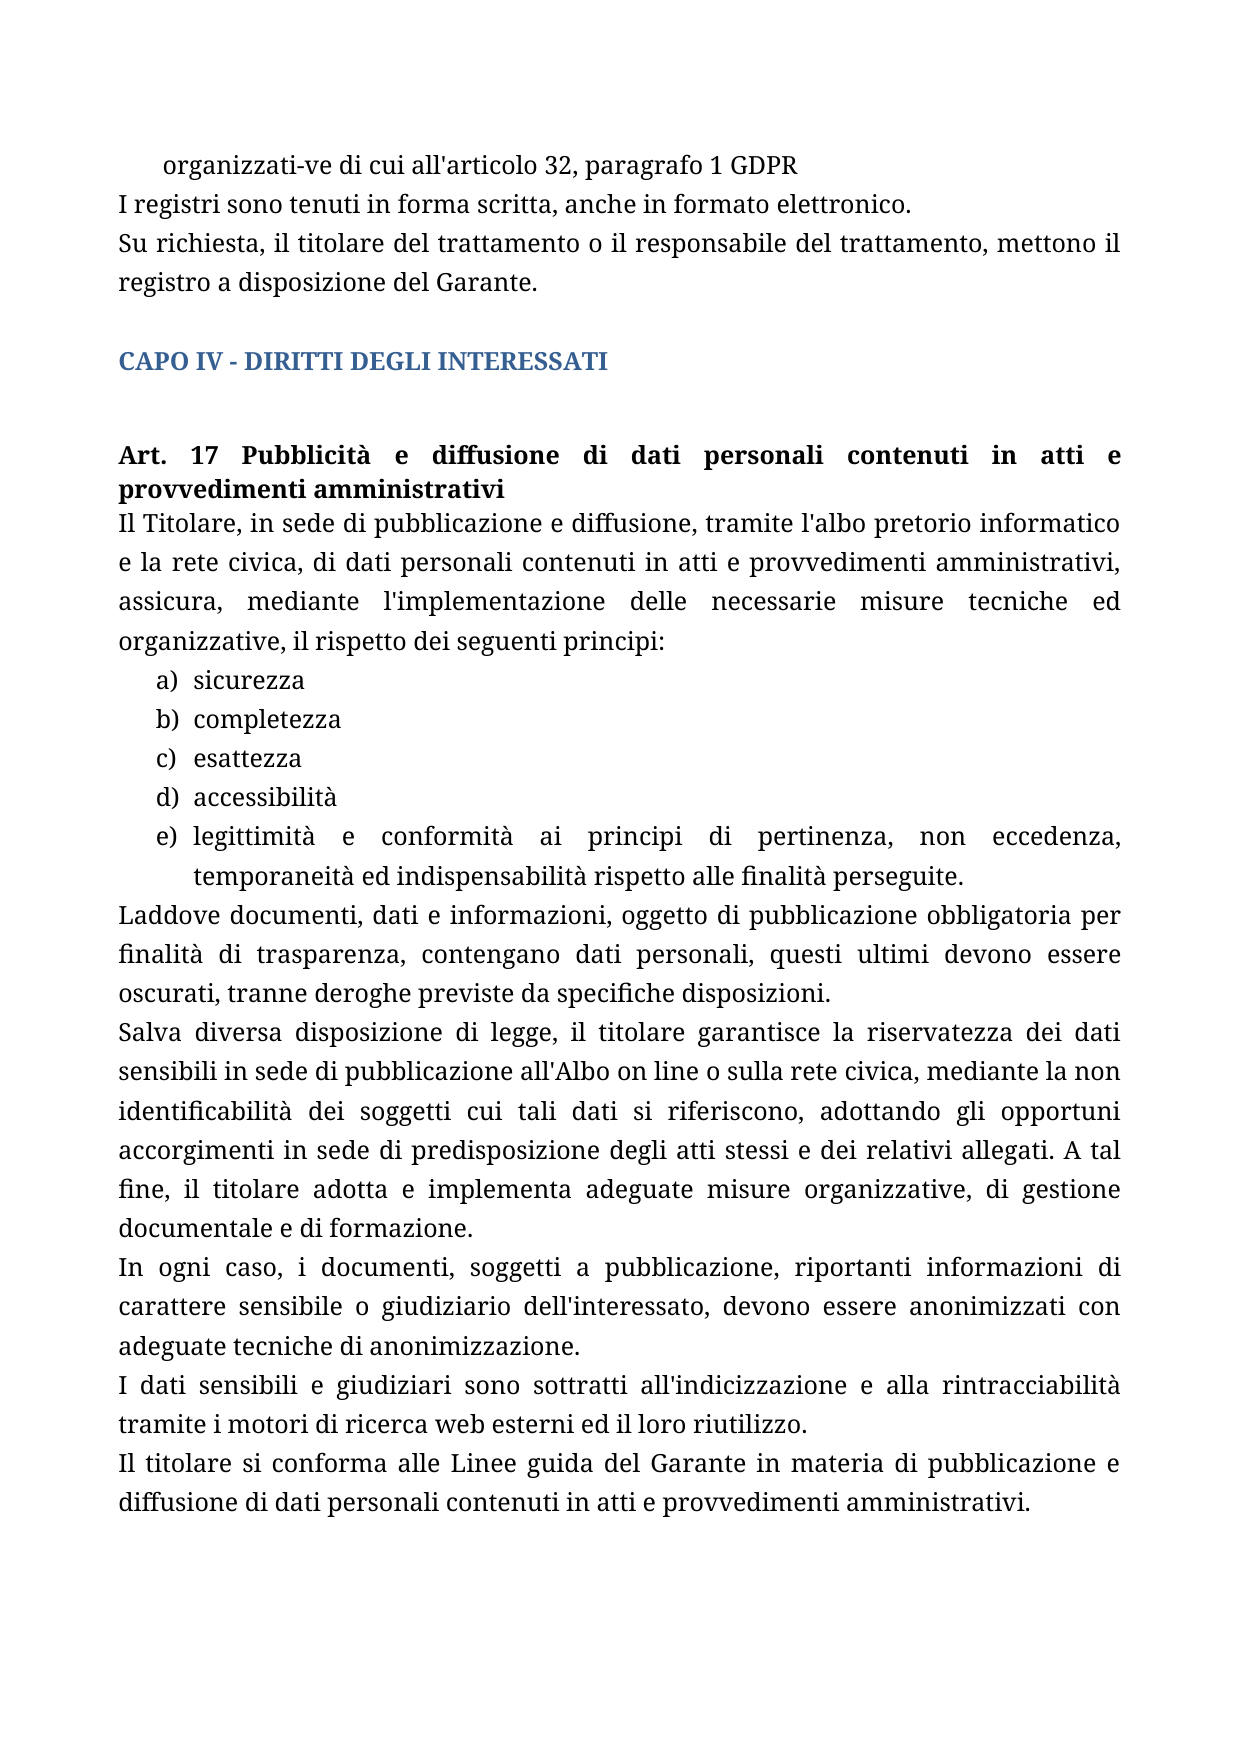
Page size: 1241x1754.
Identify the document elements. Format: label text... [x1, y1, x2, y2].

text I dati sensibili e giudiziari sono sottratti all'indicizzazione e alla rintracciabilità tramite i motori di ricerca web esterni ed il loro riutilizzo. [118, 1367, 1122, 1441]
list accessibilità [156, 780, 1122, 814]
list legittimità e conformità ai principi di pertinenza, non eccedenza, temporaneità ed indispensabilità rispetto alle finalità perseguite. [156, 819, 1122, 892]
text I registri sono tenuti in forma scritta, anche in formato elettronico. [118, 187, 1122, 221]
text Salva diversa disposizione di legge, il titolare garantisce la riservatezza dei dati sensibili in sede di pubblicazione all'Albo on line o sulla rete civica, mediante la non identificabilità dei soggetti cui tali dati si riferiscono, adottando gli opportuni accorgimenti in sede di predisposizione degli atti stessi e dei relativi allegati. A tal fine, il titolare adotta e implementa adeguate misure organizzative, di gestione documentale e di formazione. [118, 1015, 1122, 1245]
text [162, 148, 1122, 182]
text Su richiesta, il titolare del trattamento o il responsabile del trattamento, mettono il registro a disposizione del Garante. [118, 226, 1122, 299]
text Il Titolare, in sede di pubblicazione e diffusione, tramite l'albo pretorio informatico e la rete civica, di dati personali contenuti in atti e provvedimenti amministrativi, assicura, mediante l'implementazione delle necessarie misure tecniche ed organizzative, il rispetto dei seguenti principi: [118, 506, 1122, 657]
list sicurezza [156, 662, 1122, 696]
text In ogni caso, i documenti, soggetti a pubblicazione, riportanti informazioni di carattere sensibile o giudiziario dell'interessato, devono essere anonimizzati con adeguate tecniche di anonimizzazione. [118, 1250, 1122, 1362]
subtitle Art. 17 Pubblicità e diffusione di dati personali contenuti in atti e provvedimenti amministrativi [118, 437, 1122, 506]
list completezza [156, 701, 1122, 736]
subtitle CAPO IV - DIRITTI DEGLI INTERESSATI [118, 343, 1122, 377]
text Laddove documenti, dati e informazioni, oggetto di pubblicazione obbligatoria per finalità di trasparenza, contengano dati personali, questi ultimi devono essere oscurati, tranne deroghe previste da specifiche disposizioni. [118, 897, 1122, 1010]
list esattezza [156, 741, 1122, 775]
text Il titolare si conforma alle Linee guida del Garante in materia di pubblicazione e diffusione di dati personali contenuti in atti e provvedimenti amministrativi. [118, 1446, 1122, 1519]
